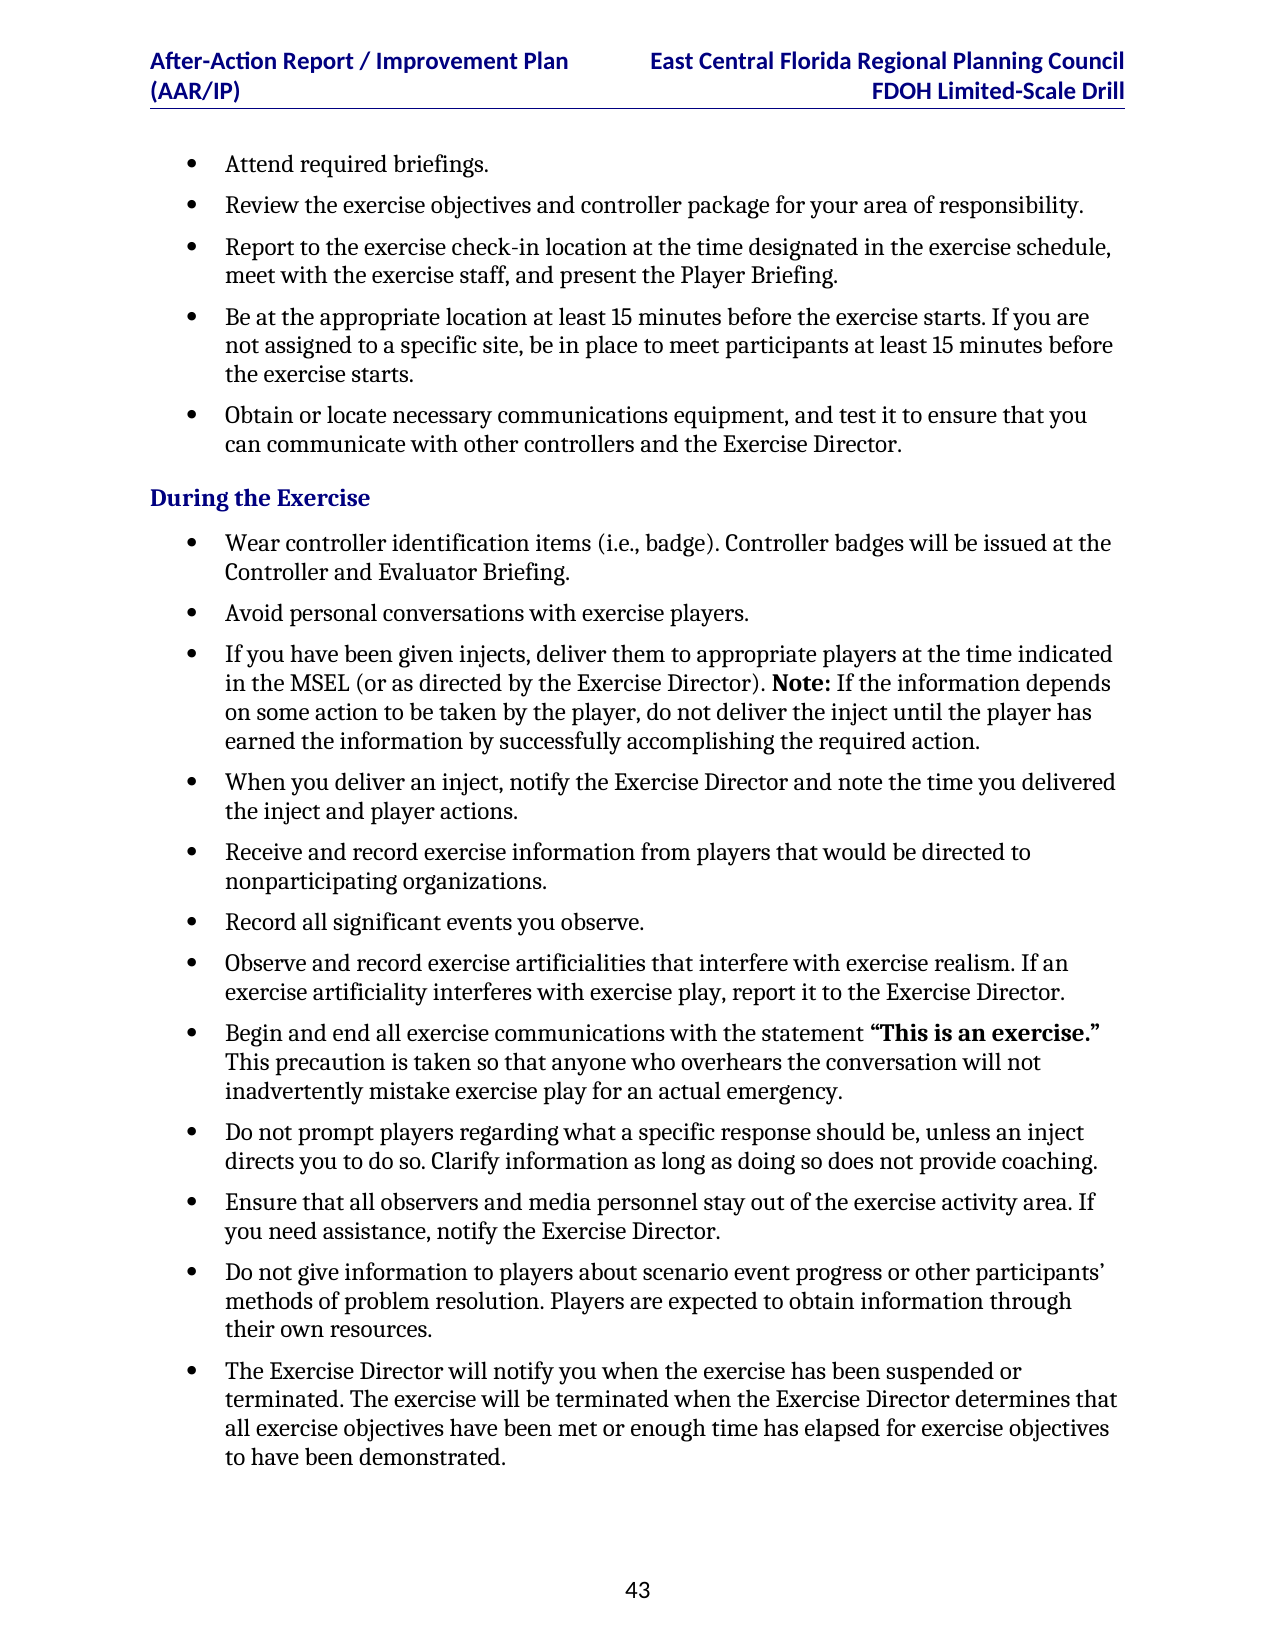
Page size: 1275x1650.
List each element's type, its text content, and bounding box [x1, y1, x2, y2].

list Ensure that all observers and media personnel stay out of the exercise activity area. If you need assistance, notify the Exercise Director. [187, 1188, 1125, 1245]
list Do not give information to players about scenario event progress or other participants’ methods of problem resolution. Players are expected to obtain information through their own resources. [187, 1258, 1125, 1344]
list Review the exercise objectives and controller package for your area of responsibility. [187, 191, 1125, 220]
list Wear controller identification items (i.e., badge). Controller badges will be issued at the Controller and Evaluator Briefing. [187, 529, 1125, 587]
list Observe and record exercise artificialities that interfere with exercise realism. If an exercise artificiality interferes with exercise play, report it to the Exercise Director. [187, 949, 1125, 1007]
list Obtain or locate necessary communications equipment, and test it to ensure that you can communicate with other controllers and the Exercise Director. [187, 401, 1125, 459]
list If you have been given injects, deliver them to appropriate players at the time indicated in the MSEL (or as directed by the Exercise Director). Note: If the information depends on some action to be taken by the player, do not deliver the inject until the player has earned the information by successfully accomplishing the required action. [187, 640, 1125, 755]
list Report to the exercise check-in location at the time designated in the exercise schedule, meet with the exercise staff, and present the Player Briefing. [187, 232, 1125, 290]
list Begin and end all exercise communications with the statement “This is an exercise.” This precaution is taken so that anyone who overhears the conversation will not inadvertently mistake exercise play for an actual emergency. [187, 1019, 1125, 1105]
subtitle During the Exercise [150, 484, 1125, 512]
list Be at the appropriate location at least 15 minutes before the exercise starts. If you are not assigned to a specific site, be in place to meet participants at least 15 minutes before the exercise starts. [187, 302, 1125, 389]
list Do not prompt players regarding what a specific response should be, unless an inject directs you to do so. Clarify information as long as doing so does not provide coaching. [187, 1118, 1125, 1175]
list Record all significant events you observe. [187, 908, 1125, 937]
list The Exercise Director will notify you when the exercise has been suspended or terminated. The exercise will be terminated when the Exercise Director determines that all exercise objectives have been met or enough time has elapsed for exercise objectives to have been demonstrated. [187, 1357, 1125, 1472]
list Avoid personal conversations with exercise players. [187, 599, 1125, 628]
list When you deliver an inject, notify the Exercise Director and note the time you delivered the inject and player actions. [187, 768, 1125, 825]
list Attend required briefings. [187, 150, 1125, 179]
list Receive and record exercise information from players that would be directed to nonparticipating organizations. [187, 838, 1125, 895]
